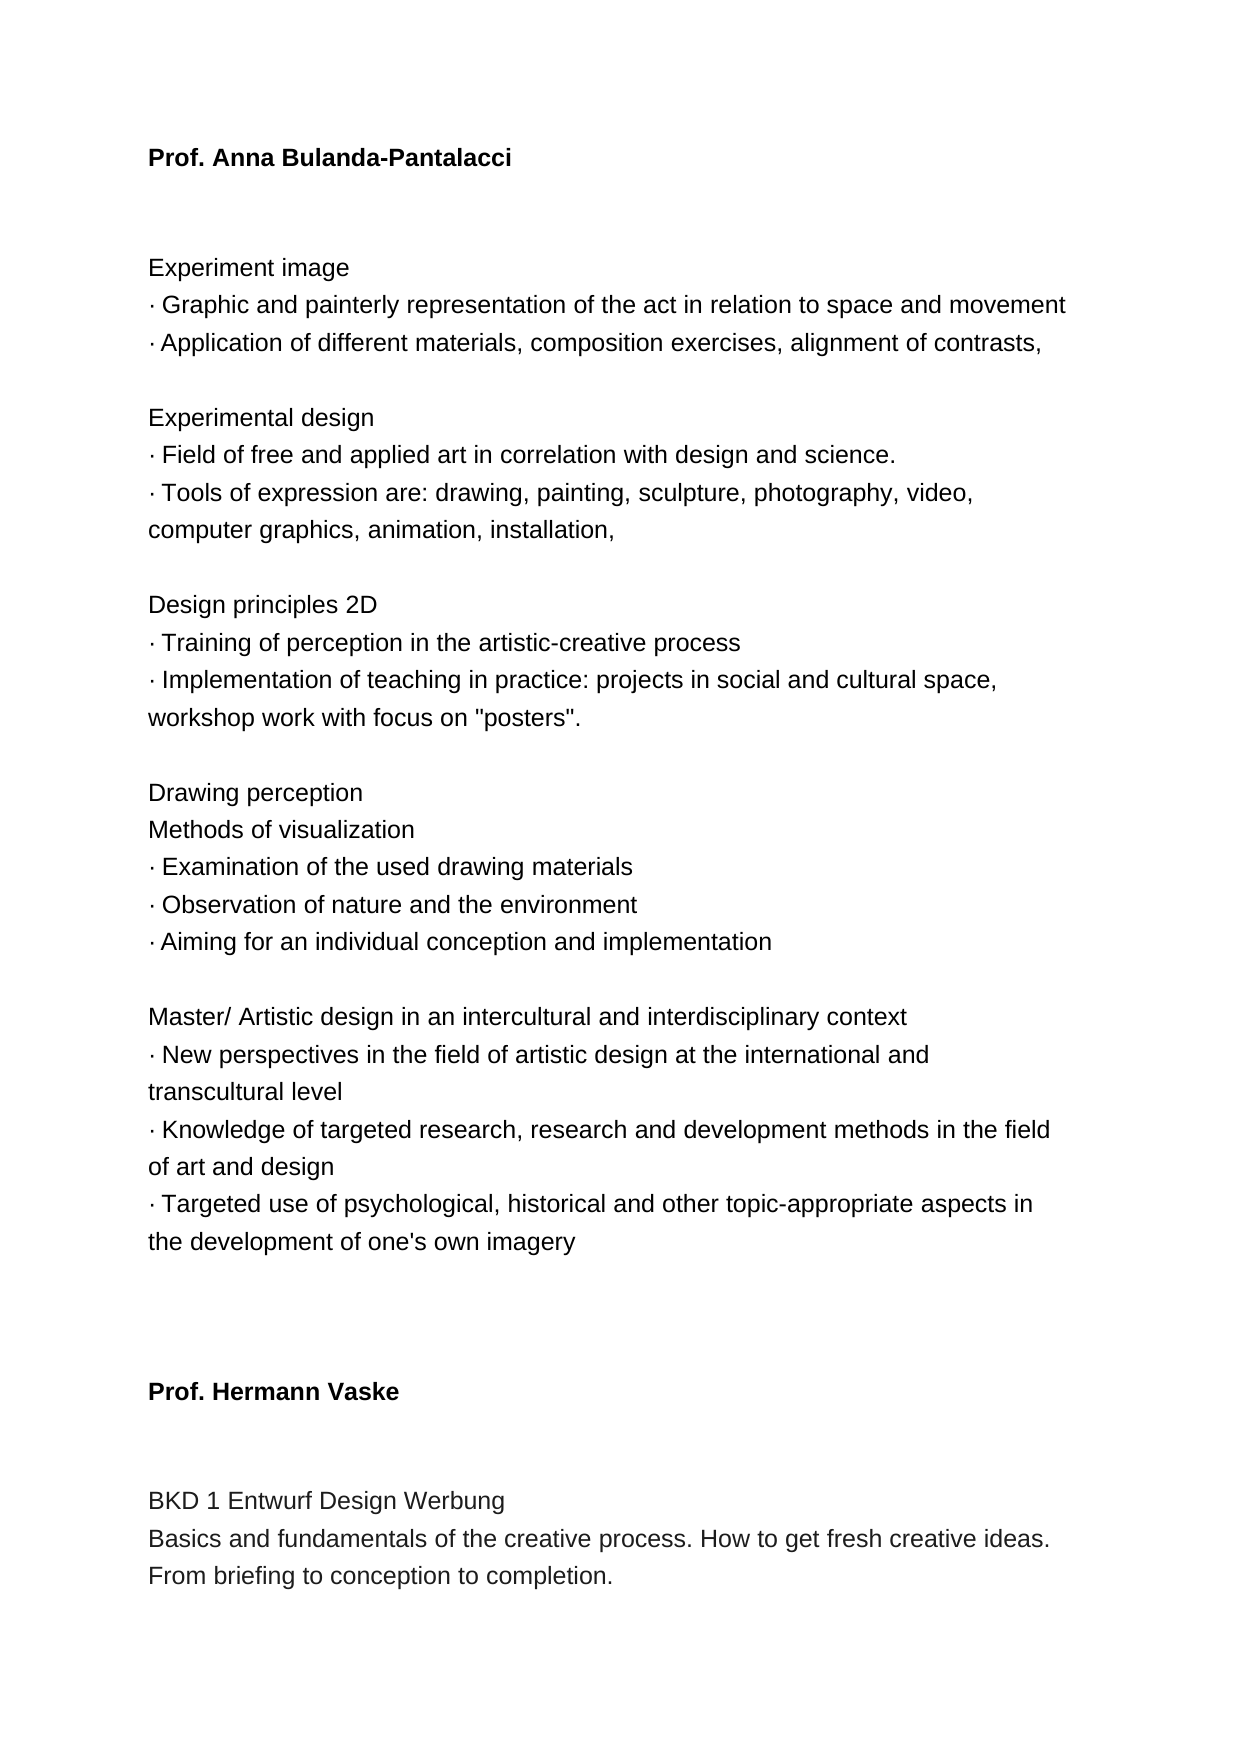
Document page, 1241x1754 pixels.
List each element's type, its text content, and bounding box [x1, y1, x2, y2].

list Implementation of teaching in practice: projects in social and cultural space, workshop work with focus on "posters". [148, 665, 999, 731]
list Graphic and painterly representation of the act in relation to space and movement [148, 290, 1105, 319]
list Knowledge of targeted research, research and development methods in the field of art and design [148, 1115, 1078, 1181]
list Field of free and applied art in correlation with design and science. [148, 440, 1105, 469]
list Observation of nature and the environment [148, 890, 1105, 918]
list New perspectives in the field of artistic design at the international and transcultural level [148, 1040, 1072, 1106]
list Examination of the used drawing materials [148, 852, 1105, 881]
text Master/ Artistic design in an intercultural and interdisciplinary context [148, 1002, 1105, 1031]
text Design principles 2D [148, 590, 1105, 619]
list Application of different materials, composition exercises, alignment of contrasts, [148, 328, 1105, 357]
list Tools of expression are: drawing, painting, sculpture, photography, video, computer graphics, animation, installation, [148, 478, 1080, 544]
text BKD 1 Entwurf Design Werbung [148, 1486, 1105, 1515]
text Experimental design [148, 403, 1105, 432]
text Basics and fundamentals of the creative process. How to get fresh creative ideas. From briefing to conception to completion. [148, 1524, 1058, 1590]
list Training of perception in the artistic-creative process [148, 628, 1105, 656]
subtitle Prof. Anna Bulanda-Pantalacci [148, 143, 1105, 172]
text Drawing perception Methods of visualization [148, 777, 416, 843]
subtitle Prof. Hermann Vaske [148, 1377, 1105, 1406]
list Targeted use of psychological, historical and other topic-appropriate aspects in the development of one's own imagery [148, 1189, 1072, 1256]
list Aiming for an individual conception and implementation [148, 927, 1105, 956]
text Experiment image [148, 253, 1105, 282]
